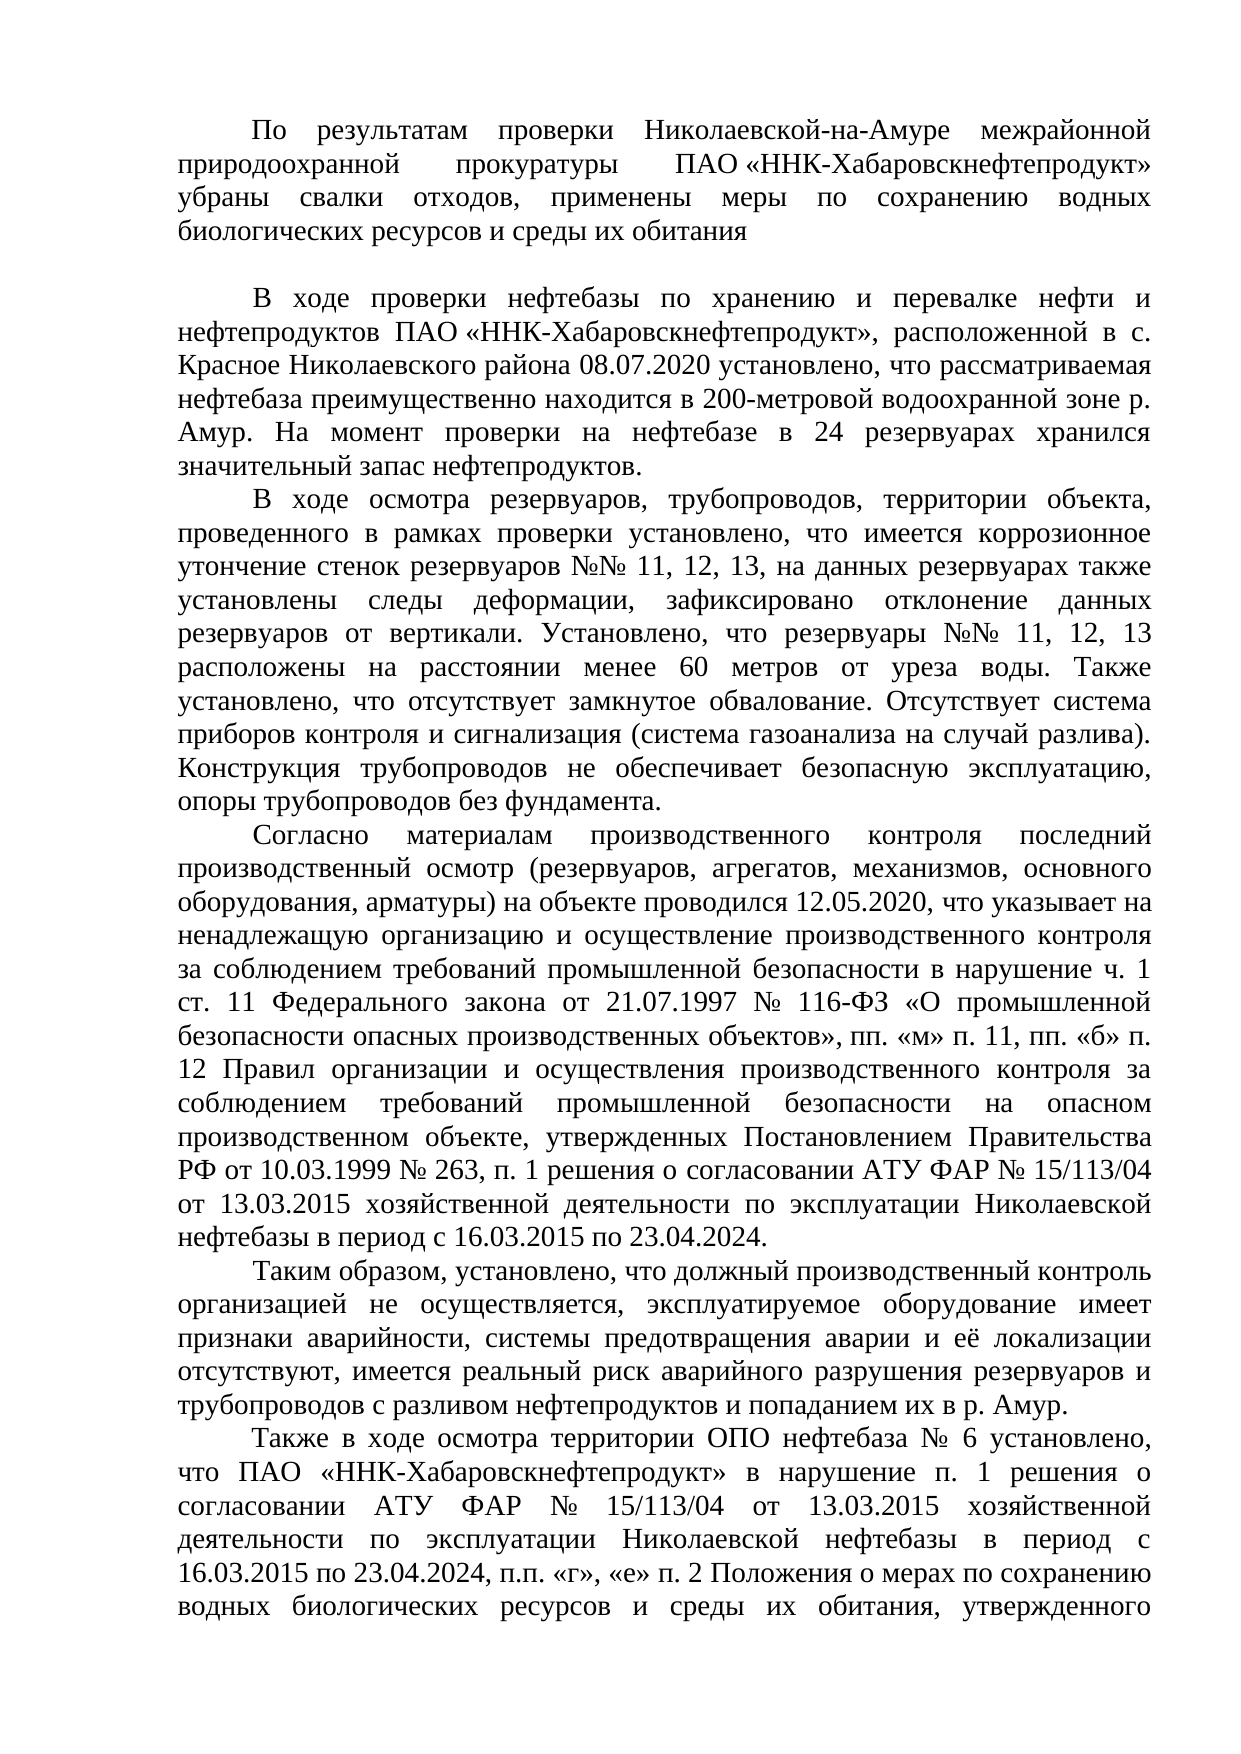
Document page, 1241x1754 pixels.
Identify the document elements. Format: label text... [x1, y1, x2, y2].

text Таким образом, установлено, что должный производственный контроль организацией не осуществляется, эксплуатируемое оборудование имеет признаки аварийности, системы предотвращения аварии и её локализации отсутствуют, имеется реальный риск аварийного разрушения резервуаров и трубопроводов с разливом нефтепродуктов и попаданием их в р. Амур. [177, 1253, 1152, 1421]
text В ходе проверки нефтебазы по хранению и перевалке нефти и нефтепродуктов ПАО «ННК-Хабаровскнефтепродукт», расположенной в с. Красное Николаевского района 08.07.2020 установлено, что рассматриваемая нефтебаза преимущественно находится в 200-метровой водоохранной зоне р. Амур. На момент проверки на нефтебазе в 24 резервуарах хранился значительный запас нефтепродуктов. [177, 280, 1152, 347]
text По результатам проверки Николаевской-на-Амуре межрайонной природоохранной прокуратуры ПАО «ННК-Хабаровскнефтепродукт» убраны свалки отходов, применены меры по сохранению водных биологических ресурсов и среды их обитания [177, 112, 1152, 247]
text В ходе осмотра резервуаров, трубопроводов, территории объекта, проведенного в рамках проверки установлено, что имеется коррозионное утончение стенок резервуаров №№ 11, 12, 13, на данных резервуарах также установлены следы деформации, зафиксировано отклонение данных резервуаров от вертикали. Установлено, что резервуары №№ 11, 12, 13 расположены на расстоянии менее 60 метров от уреза воды. Также установлено, что отсутствует замкнутое обвалование. Отсутствует система приборов контроля и сигнализация (система газоанализа на случай разлива). Конструкция трубопроводов не обеспечивает безопасную эксплуатацию, опоры трубопроводов без фундамента. [177, 481, 1152, 817]
text Согласно материалам производственного контроля последний производственный осмотр (резервуаров, агрегатов, механизмов, основного оборудования, арматуры) на объекте проводился 12.05.2020, что указывает на ненадлежащую организацию и осуществление производственного контроля за соблюдением требований промышленной безопасности в нарушение ч. 1 ст. 11 Федерального закона от 21.07.1997 № 116-ФЗ «О промышленной безопасности опасных производственных объектов», пп. «м» п. 11, пп. «б» п. 12 Правил организации и осуществления производственного контроля за соблюдением требований промышленной безопасности на опасном производственном объекте, утвержденных Постановлением Правительства РФ от 10.03.1999 № 263, п. 1 решения о согласовании АТУ ФАР № 15/113/04 от 13.03.2015 хозяйственной деятельности по эксплуатации Николаевской нефтебазы в период с 16.03.2015 по 23.04.2024. [177, 817, 1152, 1253]
text В ходе проверки нефтебазы по хранению и перевалке нефти и нефтепродуктов ПАО «ННК-Хабаровскнефтепродукт», расположенной в с. Красное Николаевского района 08.07.2020 установлено, что рассматриваемая нефтебаза преимущественно находится в 200-метровой водоохранной зоне р. Амур. На момент проверки на нефтебазе в 24 резервуарах хранился значительный запас нефтепродуктов. [177, 347, 1152, 481]
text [177, 1421, 1152, 1622]
